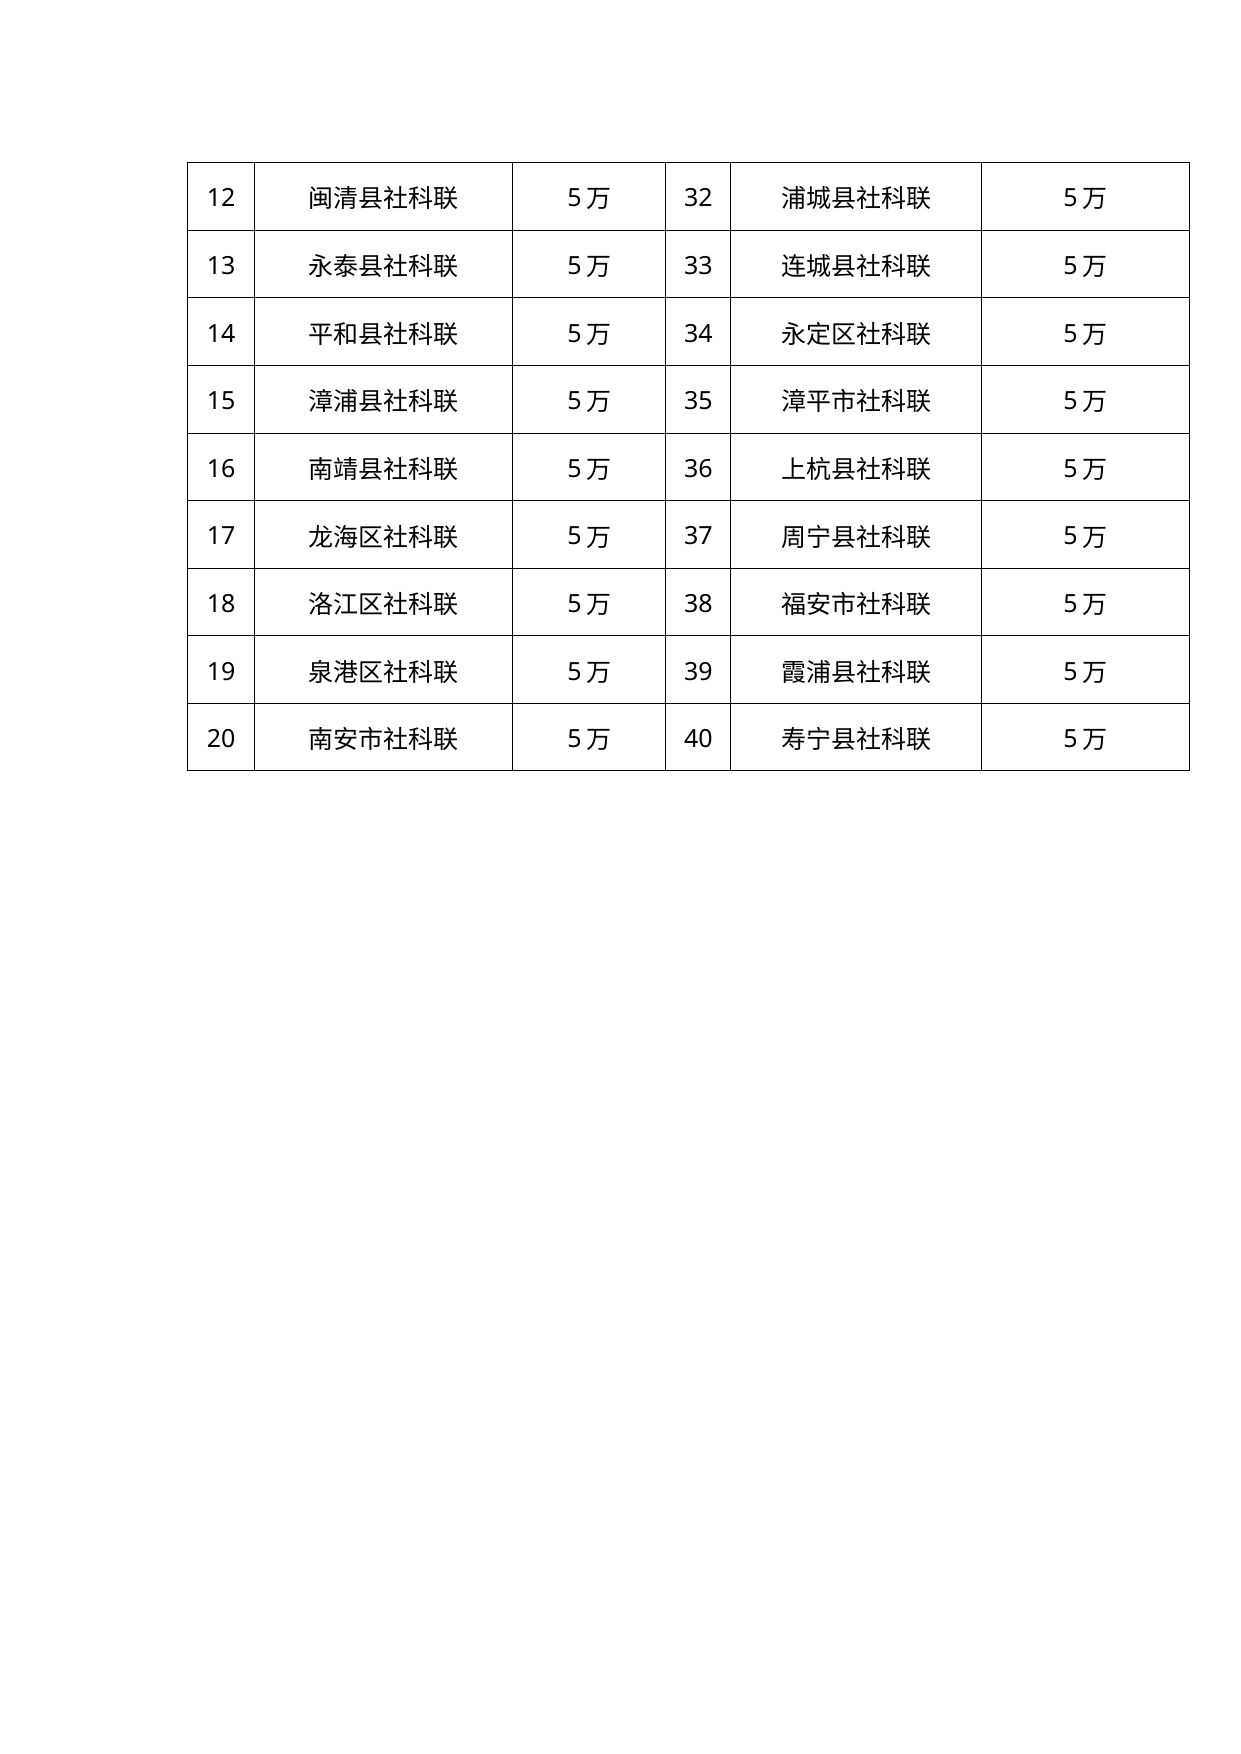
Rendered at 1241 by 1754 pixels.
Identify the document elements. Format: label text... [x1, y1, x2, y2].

table_cell 漳浦县社科联 [255, 366, 512, 432]
table_cell 36 [666, 434, 730, 500]
table_cell 5万 [982, 366, 1189, 432]
table_cell 38 [666, 569, 730, 635]
table_cell 漳平市社科联 [731, 366, 981, 432]
table_cell 霞浦县社科联 [731, 636, 981, 703]
table_cell 连城县社科联 [731, 231, 981, 297]
table_cell 周宁县社科联 [731, 501, 981, 568]
table_cell 33 [666, 231, 730, 297]
table_cell 南靖县社科联 [255, 434, 512, 500]
table_cell 5万 [513, 366, 665, 432]
table_cell 福安市社科联 [731, 569, 981, 635]
table_cell 32 [666, 163, 730, 229]
table_cell 20 [188, 704, 254, 770]
table_cell 5万 [513, 636, 665, 703]
table_cell 14 [188, 298, 254, 365]
table_cell 15 [188, 366, 254, 432]
table_cell 5万 [982, 636, 1189, 703]
table_cell 永定区社科联 [731, 298, 981, 365]
table_cell 5万 [513, 231, 665, 297]
table_cell 40 [666, 704, 730, 770]
table_cell 龙海区社科联 [255, 501, 512, 568]
table_cell 浦城县社科联 [731, 163, 981, 229]
table_cell 平和县社科联 [255, 298, 512, 365]
table_cell 5万 [513, 163, 665, 229]
table_cell 闽清县社科联 [255, 163, 512, 229]
table_cell 18 [188, 569, 254, 635]
table_cell 17 [188, 501, 254, 568]
table_cell 5万 [982, 501, 1189, 568]
table_cell 5万 [513, 704, 665, 770]
table_cell 5万 [982, 569, 1189, 635]
table_cell 上杭县社科联 [731, 434, 981, 500]
table_cell 5万 [982, 298, 1189, 365]
table_cell 5万 [513, 434, 665, 500]
table_cell 39 [666, 636, 730, 703]
table_cell 12 [188, 163, 254, 229]
table_cell 13 [188, 231, 254, 297]
table_cell 永泰县社科联 [255, 231, 512, 297]
table_cell 37 [666, 501, 730, 568]
table_cell 19 [188, 636, 254, 703]
table_cell 35 [666, 366, 730, 432]
table_cell 寿宁县社科联 [731, 704, 981, 770]
table_cell 5万 [982, 434, 1189, 500]
table_cell 5万 [982, 704, 1189, 770]
table_cell 5万 [513, 298, 665, 365]
table_cell 34 [666, 298, 730, 365]
table_cell 16 [188, 434, 254, 500]
table_cell 5万 [982, 163, 1189, 229]
table_cell 泉港区社科联 [255, 636, 512, 703]
table_cell 南安市社科联 [255, 704, 512, 770]
table_cell 5万 [513, 569, 665, 635]
table_cell 洛江区社科联 [255, 569, 512, 635]
table_cell 5万 [513, 501, 665, 568]
table_cell 5万 [982, 231, 1189, 297]
